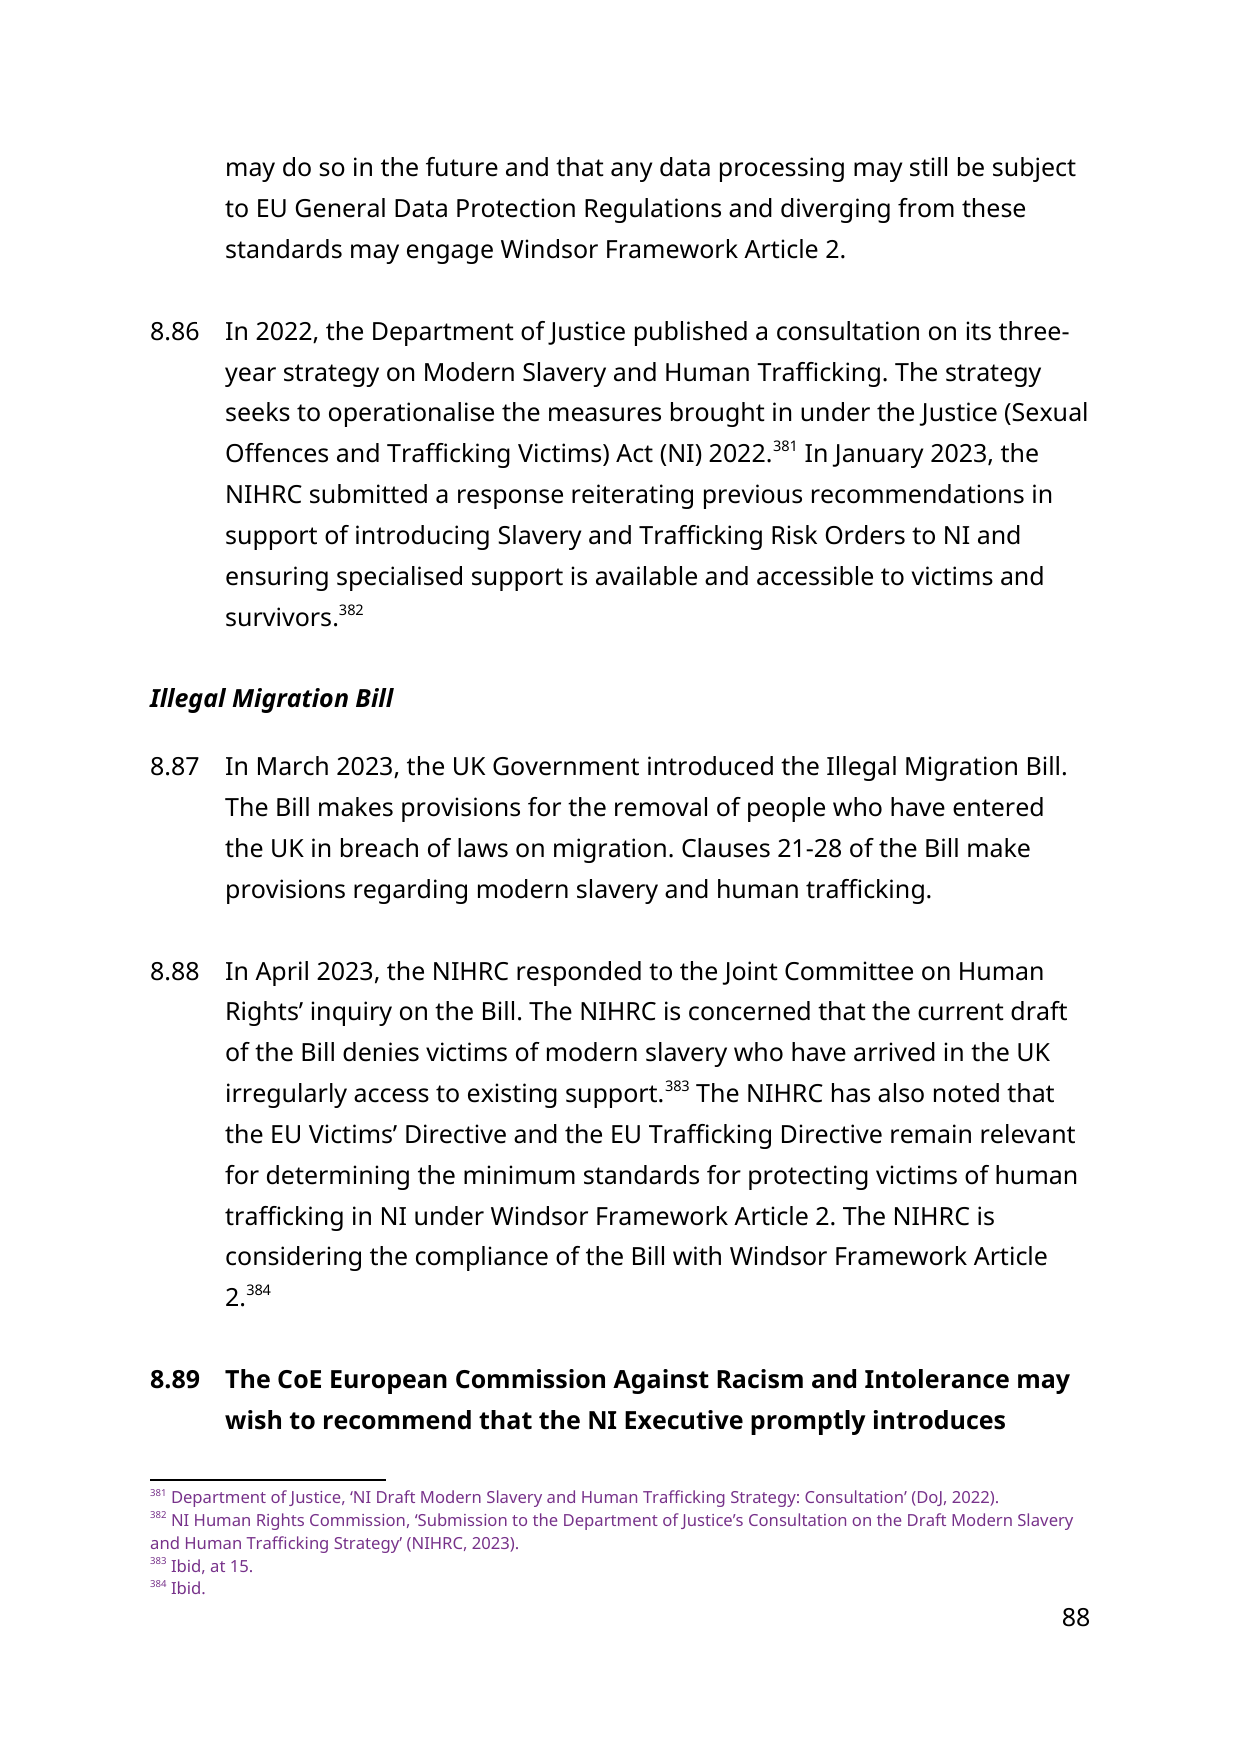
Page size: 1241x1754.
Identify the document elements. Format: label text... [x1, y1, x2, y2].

list In 2022, the Department of Justice published a consultation on its three-year strategy on Modern Slavery and Human Trafficking. The strategy seeks to operationalise the measures brought in under the Justice (Sexual Offences and Trafficking Victims) Act (NI) 2022. In January 2023, the NIHRC submitted a response reiterating previous recommendations in support of introducing Slavery and Trafficking Risk Orders to NI and ensuring specialised support is available and accessible to victims and survivors. [150, 313, 1090, 633]
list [150, 1361, 1090, 1436]
list In April 2023, the NIHRC responded to the Joint Committee on Human Rights’ inquiry on the Bill. The NIHRC is concerned that the current draft of the Bill denies victims of modern slavery who have arrived in the UK irregularly access to existing support. The NIHRC has also noted that the EU Victims’ Directive and the EU Trafficking Directive remain relevant for determining the minimum standards for protecting victims of human trafficking in NI under Windsor Framework Article 2. The NIHRC is considering the compliance of the Bill with Windsor Framework Article 2. [150, 953, 1090, 1314]
list In March 2023, the UK Government introduced the Illegal Migration Bill. The Bill makes provisions for the removal of people who have entered the UK in breach of laws on migration. Clauses 21-28 of the Bill make provisions regarding modern slavery and human trafficking. [150, 749, 1090, 906]
subtitle Illegal Migration Bill [150, 681, 1090, 715]
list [150, 150, 1090, 266]
